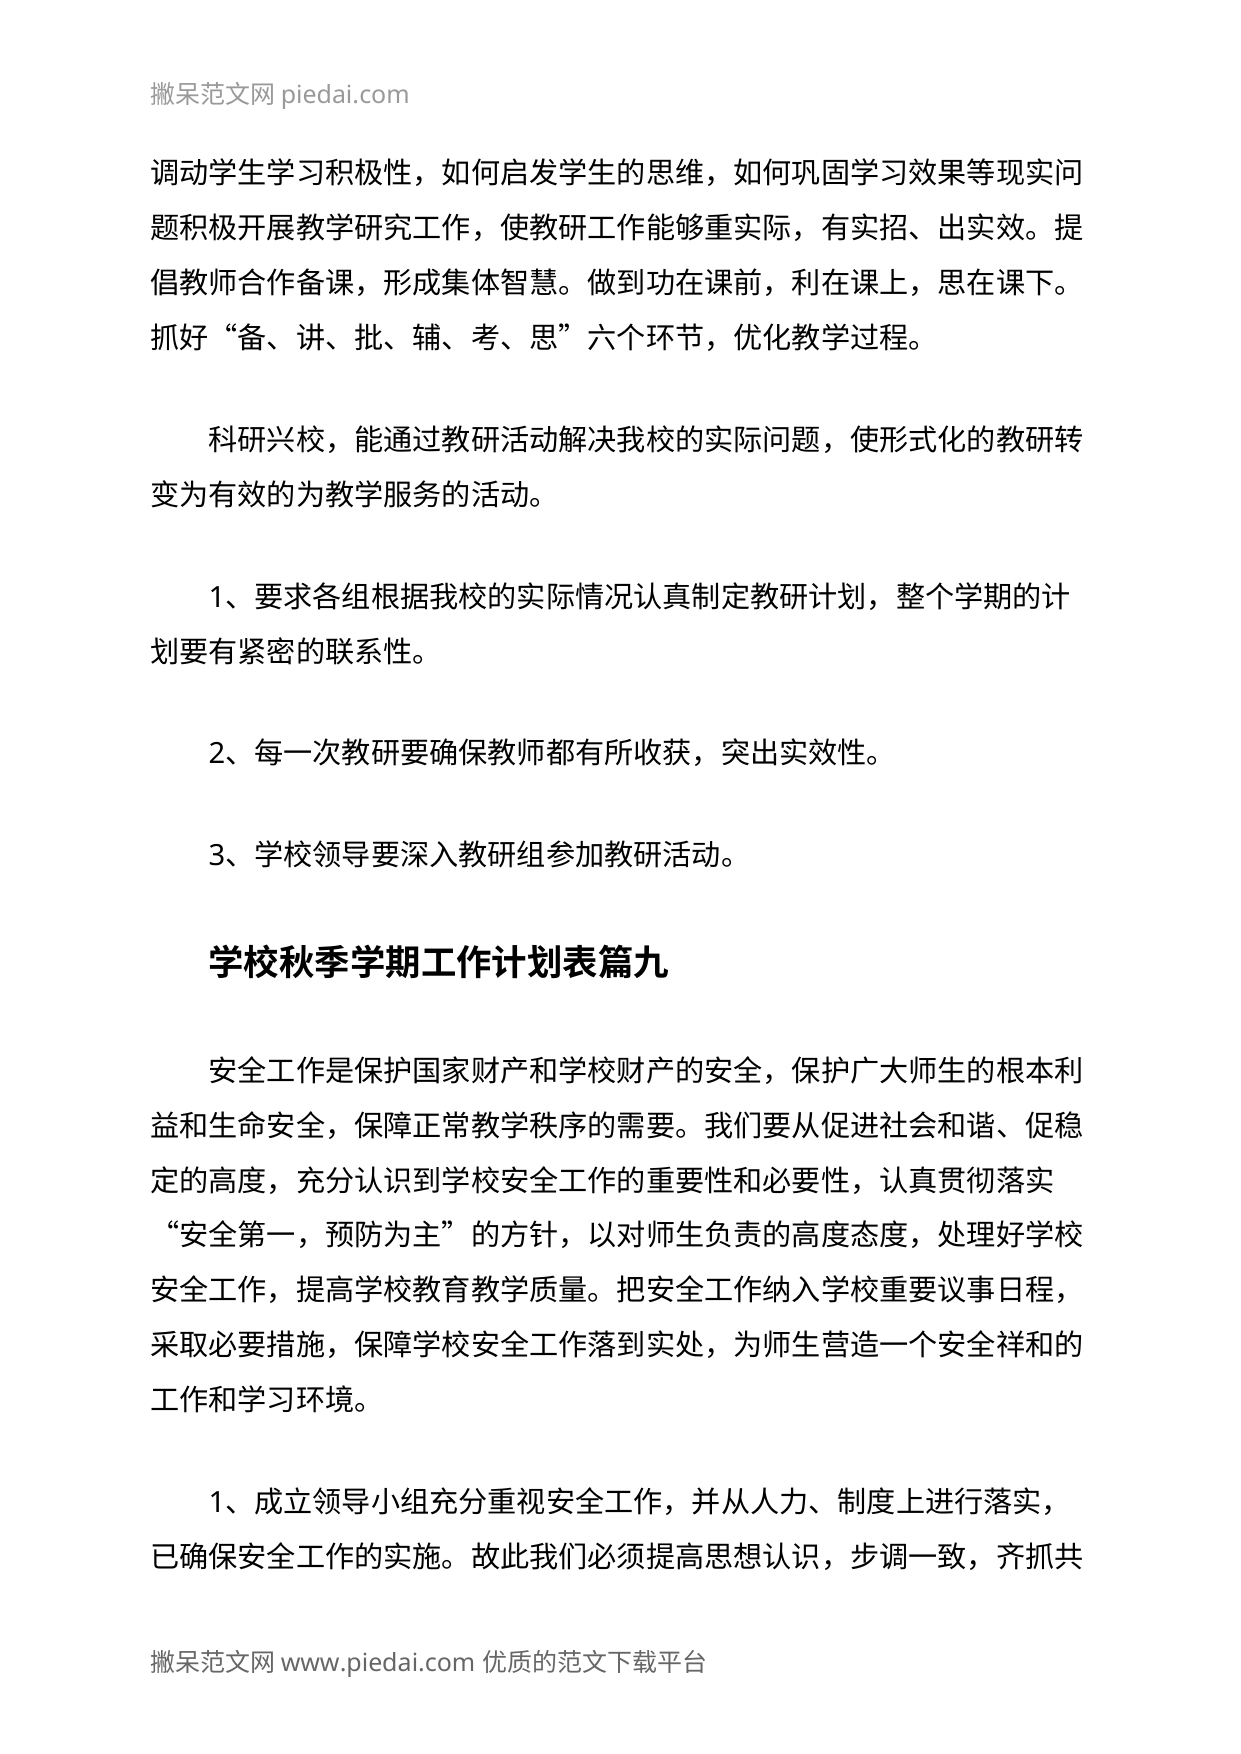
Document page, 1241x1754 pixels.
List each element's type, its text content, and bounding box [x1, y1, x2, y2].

text 安全工作是保护国家财产和学校财产的安全，保护广大师生的根本利益和生命安全，保障正常教学秩序的需要。我们要从促进社会和谐、促稳定的高度，充分认识到学校安全工作的重要性和必要性，认真贯彻落实“安全第一，预防为主”的方针，以对师生负责的高度态度，处理好学校安全工作，提高学校教育教学质量。把安全工作纳入学校重要议事日程，采取必要措施，保障学校安全工作落到实处，为师生营造一个安全祥和的工作和学习环境。 [150, 1047, 1090, 1419]
text 2、每一次教研要确保教师都有所收获，突出实效性。 [150, 730, 1090, 772]
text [150, 1478, 1090, 1576]
text 1、要求各组根据我校的实际情况认真制定教研计划，整个学期的计划要有紧密的联系性。 [150, 573, 1090, 670]
text 科研兴校，能通过教研活动解决我校的实际问题，使形式化的教研转变为有效的为教学服务的活动。 [150, 416, 1090, 514]
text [150, 150, 1090, 357]
text 3、学校领导要深入教研组参加教研活动。 [150, 832, 1090, 874]
text 学校秋季学期工作计划表篇九 [150, 934, 1090, 985]
